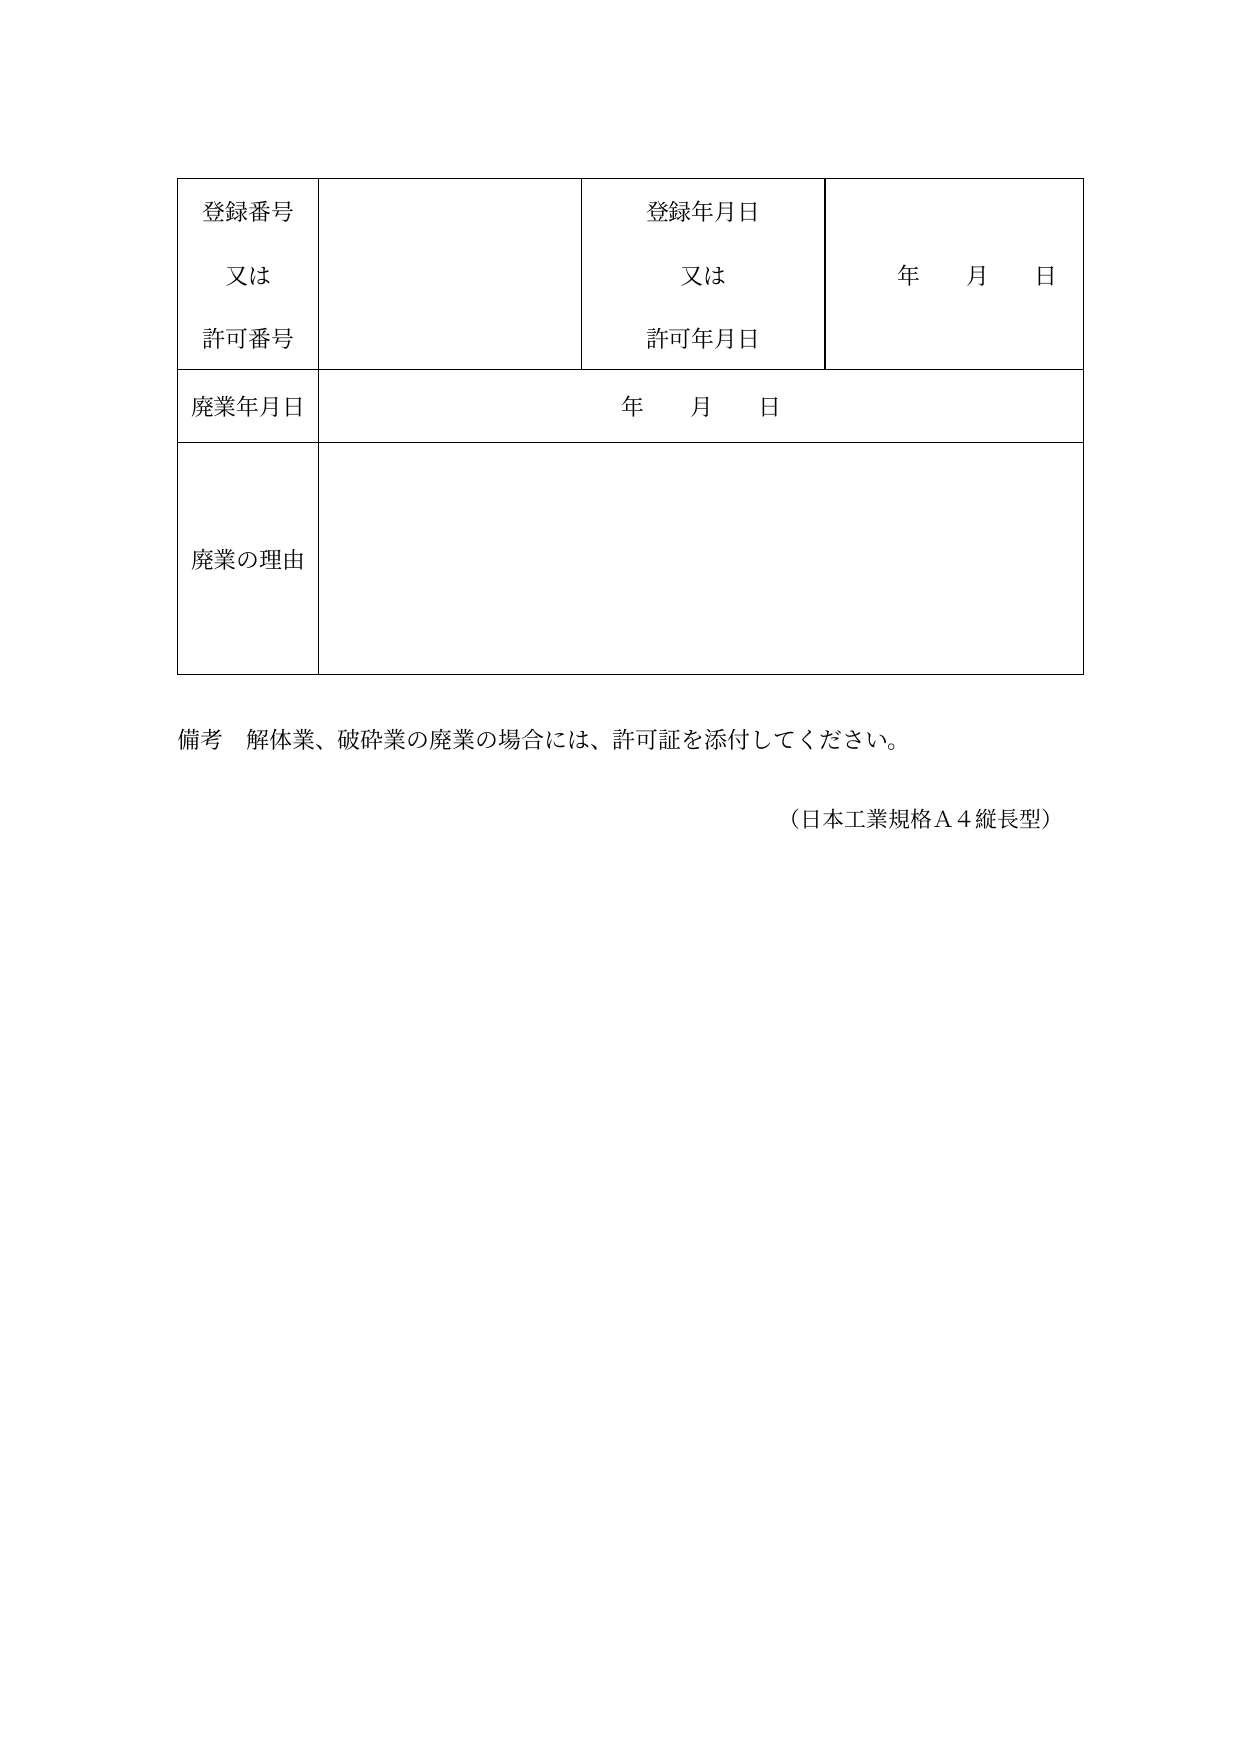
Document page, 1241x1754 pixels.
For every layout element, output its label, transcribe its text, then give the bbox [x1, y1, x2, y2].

text 備考 解体業、破砕業の廃業の場合には、許可証を添付してください。 [177, 707, 1063, 770]
table_header 登録番号 又は 許可番号 [178, 179, 318, 369]
table_header 登録年月日 又は 許可年月日 [582, 179, 824, 369]
text （日本工業規格Ａ４縦長型） [264, 802, 1063, 833]
table_cell 廃業年月日 [178, 370, 318, 442]
table_cell 廃業の理由 [178, 443, 318, 674]
table_header 年 月 日 [826, 179, 1083, 369]
table_header [319, 179, 581, 369]
table_cell 年 月 日 [319, 370, 1083, 442]
table_cell [319, 443, 1083, 674]
